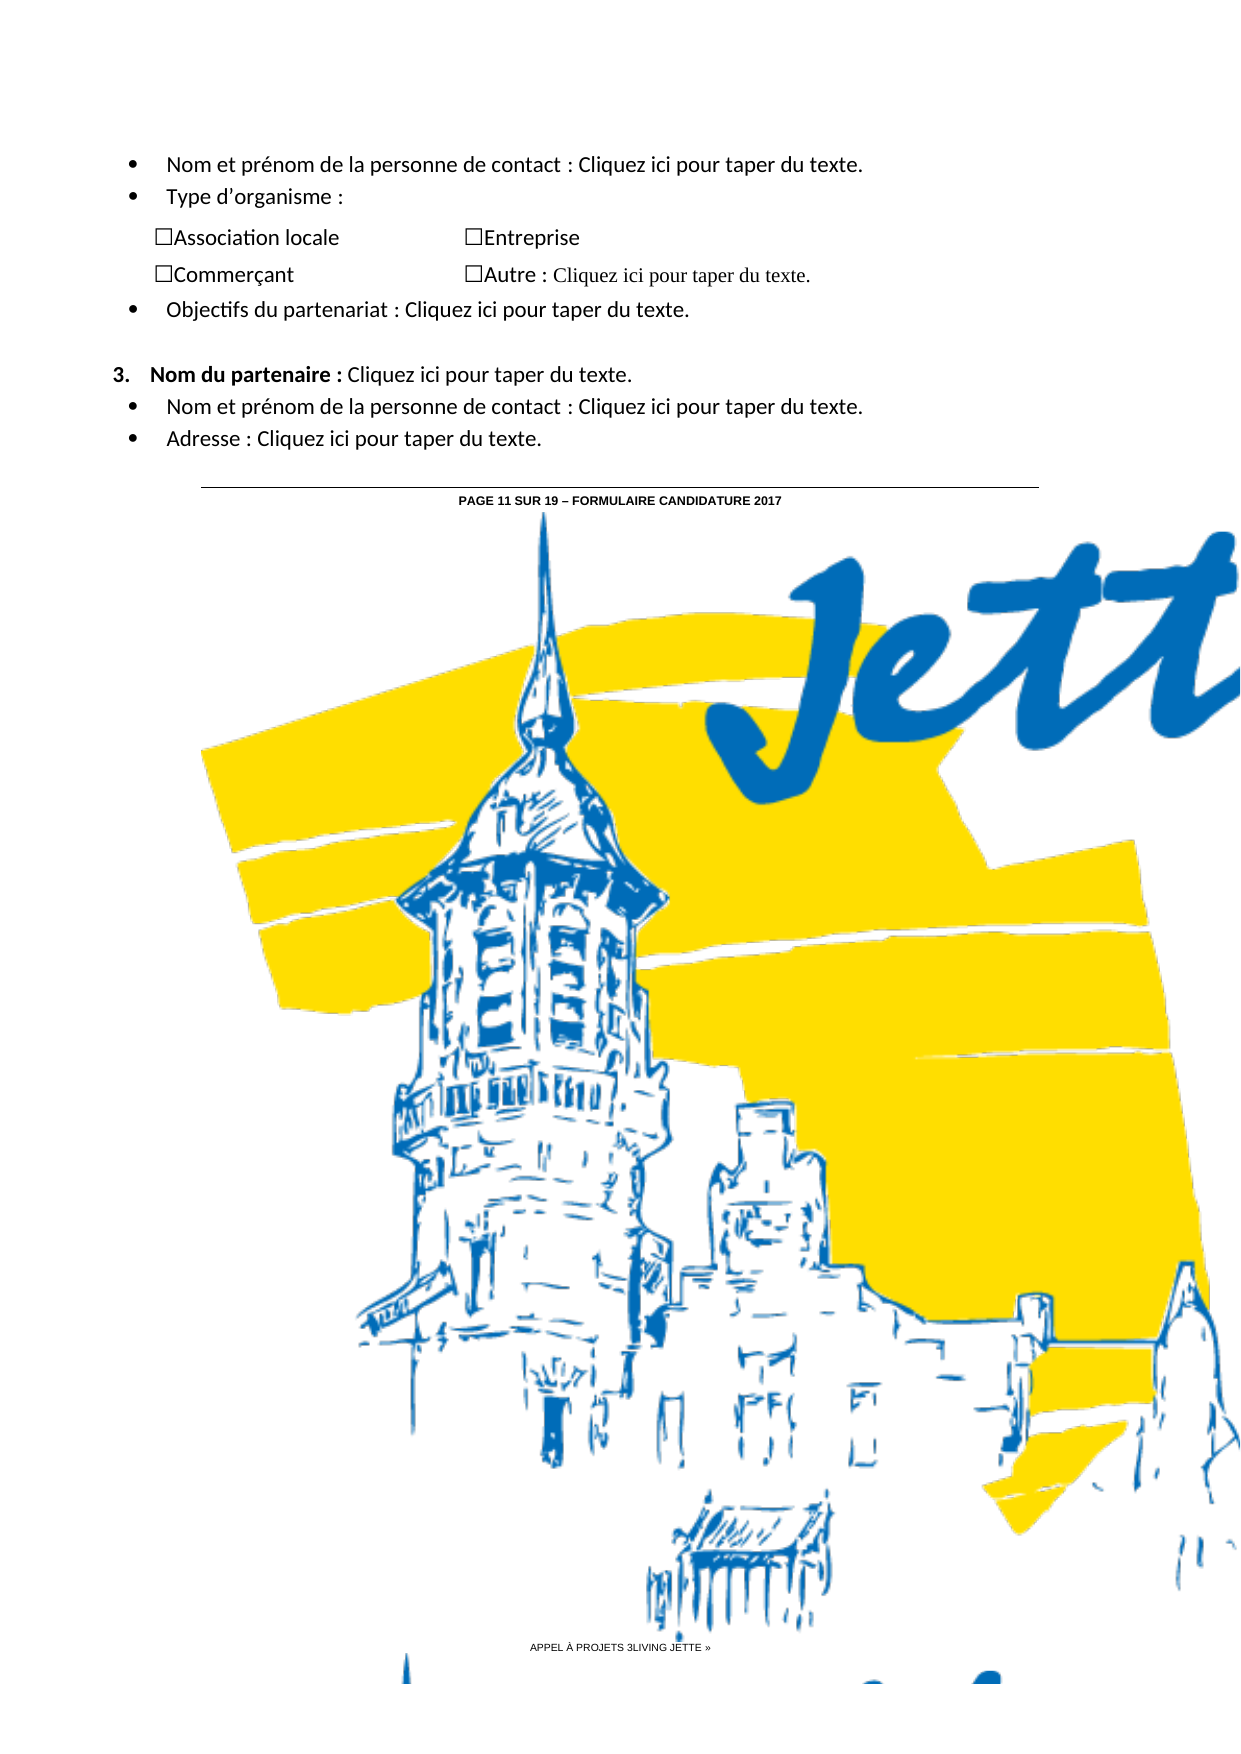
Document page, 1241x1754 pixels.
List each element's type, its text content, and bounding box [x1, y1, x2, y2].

list Adresse : [129, 424, 1039, 452]
list Objectifs du partenariat : [129, 296, 1039, 324]
table_header Association locale [142, 214, 452, 252]
table_cell Autre : [452, 252, 1102, 289]
picture [112, 1653, 1128, 1684]
table_header Entreprise [452, 214, 1102, 252]
list Nom du partenaire : [112, 360, 1039, 388]
list Type d’organisme : [129, 182, 1039, 210]
list Nom et prénom de la personne de contact : [129, 150, 1039, 178]
picture [201, 512, 1241, 1642]
list Nom et prénom de la personne de contact : [129, 392, 1039, 420]
table_cell Commerçant [142, 252, 452, 289]
